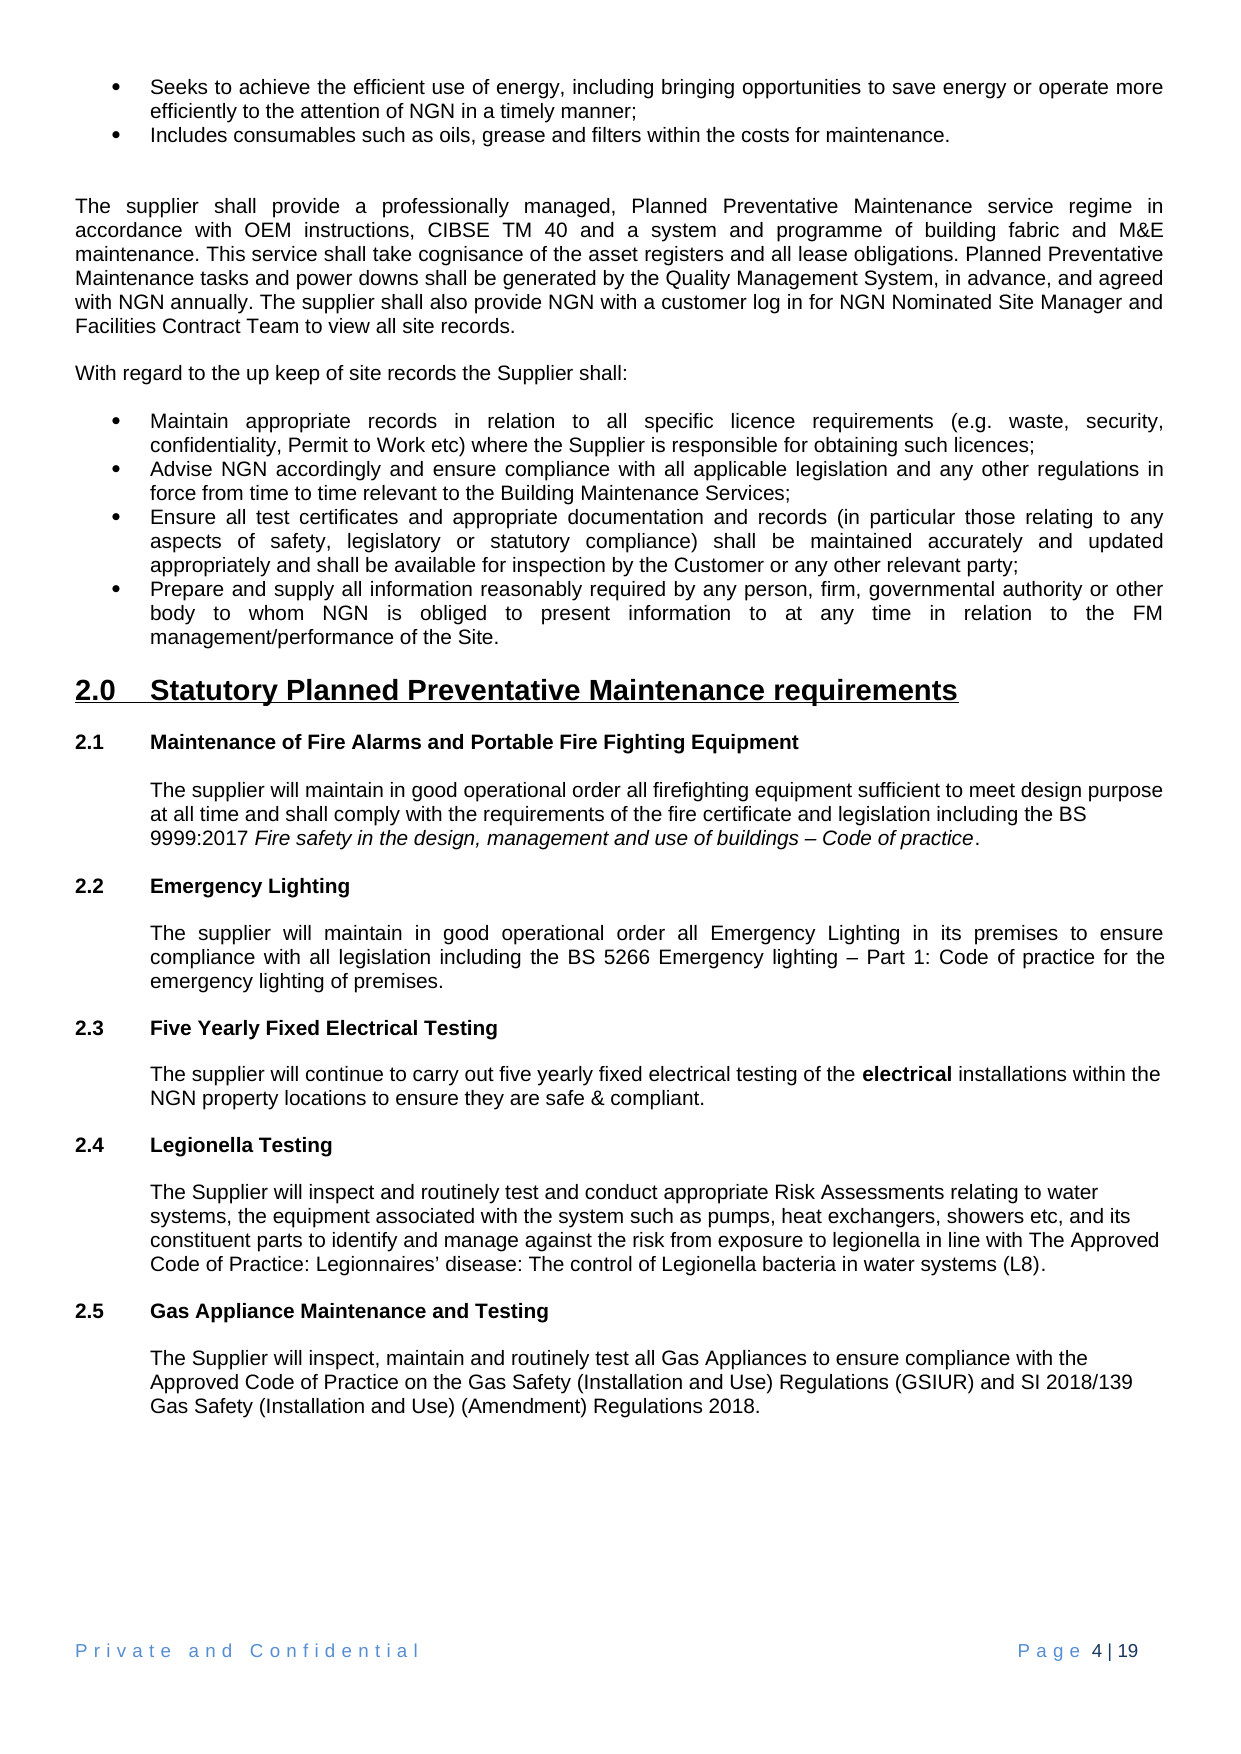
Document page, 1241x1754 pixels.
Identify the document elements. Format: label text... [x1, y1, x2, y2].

text 2.3 Five Yearly Fixed Electrical Testing [75, 1015, 1165, 1039]
text With regard to the up keep of site records the Supplier shall: [75, 361, 1165, 384]
text The supplier shall provide a professionally managed, Planned Preventative Maintenance service regime in accordance with OEM instructions, CIBSE TM 40 and a system and programme of building fabric and M&E maintenance. This service shall take cognisance of the asset registers and all lease obligations. Planned Preventative Maintenance tasks and power downs shall be generated by the Quality Management System, in advance, and agreed with NGN annually. The supplier shall also provide NGN with a customer log in for NGN Nominated Site Manager and Facilities Contract Team to view all site records. [75, 194, 1165, 338]
list Advise NGN accordingly and ensure compliance with all applicable legislation and any other regulations in force from time to time relevant to the Building Maintenance Services; [112, 457, 1165, 504]
text The supplier will maintain in good operational order all firefighting equipment sufficient to meet design purpose at all time and shall comply with the requirements of the fire certificate and legislation including the BS 9999:2017 Fire safety in the design, management and use of buildings – Code of practice. [150, 778, 1165, 850]
text The supplier will maintain in good operational order all Emergency Lighting in its premises to ensure compliance with all legislation including the BS 5266 Emergency lighting – Part 1: Code of practice for the emergency lighting of premises. [150, 921, 1165, 992]
list Includes consumables such as oils, grease and filters within the costs for maintenance. [112, 123, 1165, 147]
list Prepare and supply all information reasonably required by any person, firm, governmental authority or other body to whom NGN is obliged to present information to at any time in relation to the FM management/performance of the Site. [112, 577, 1165, 648]
text 2.5 Gas Appliance Maintenance and Testing [75, 1299, 1165, 1323]
text The Supplier will inspect and routinely test and conduct appropriate Risk Assessments relating to water systems, the equipment associated with the system such as pumps, heat exchangers, showers etc, and its constituent parts to identify and manage against the risk from exposure to legionella in line with The Approved Code of Practice: Legionnaires’ disease: The control of Legionella bacteria in water systems (L8). [150, 1180, 1165, 1276]
list Maintain appropriate records in relation to all specific licence requirements (e.g. waste, security, confidentiality, Permit to Work etc) where the Supplier is responsible for obtaining such licences; [112, 408, 1165, 457]
text 2.4 Legionella Testing [75, 1133, 1165, 1157]
text 2.0 Statutory Planned Preventative Maintenance requirements [75, 672, 1165, 706]
text The Supplier will inspect, maintain and routinely test all Gas Appliances to ensure compliance with the Approved Code of Practice on the Gas Safety (Installation and Use) Regulations (GSIUR) and SI 2018/139 Gas Safety (Installation and Use) (Amendment) Regulations 2018. [150, 1346, 1165, 1417]
list Ensure all test certificates and appropriate documentation and records (in particular those relating to any aspects of safety, legislatory or statutory compliance) shall be maintained accurately and updated appropriately and shall be available for inspection by the Customer or any other relevant party; [112, 504, 1165, 577]
text 2.1 Maintenance of Fire Alarms and Portable Fire Fighting Equipment [75, 730, 1165, 754]
text The supplier will continue to carry out five yearly fixed electrical testing of the electrical installations within the NGN property locations to ensure they are safe & compliant. [150, 1062, 1165, 1110]
text 2.2 Emergency Lighting [75, 874, 1165, 898]
list Seeks to achieve the efficient use of energy, including bringing opportunities to save energy or operate more efficiently to the attention of NGN in a timely manner; [112, 75, 1165, 123]
